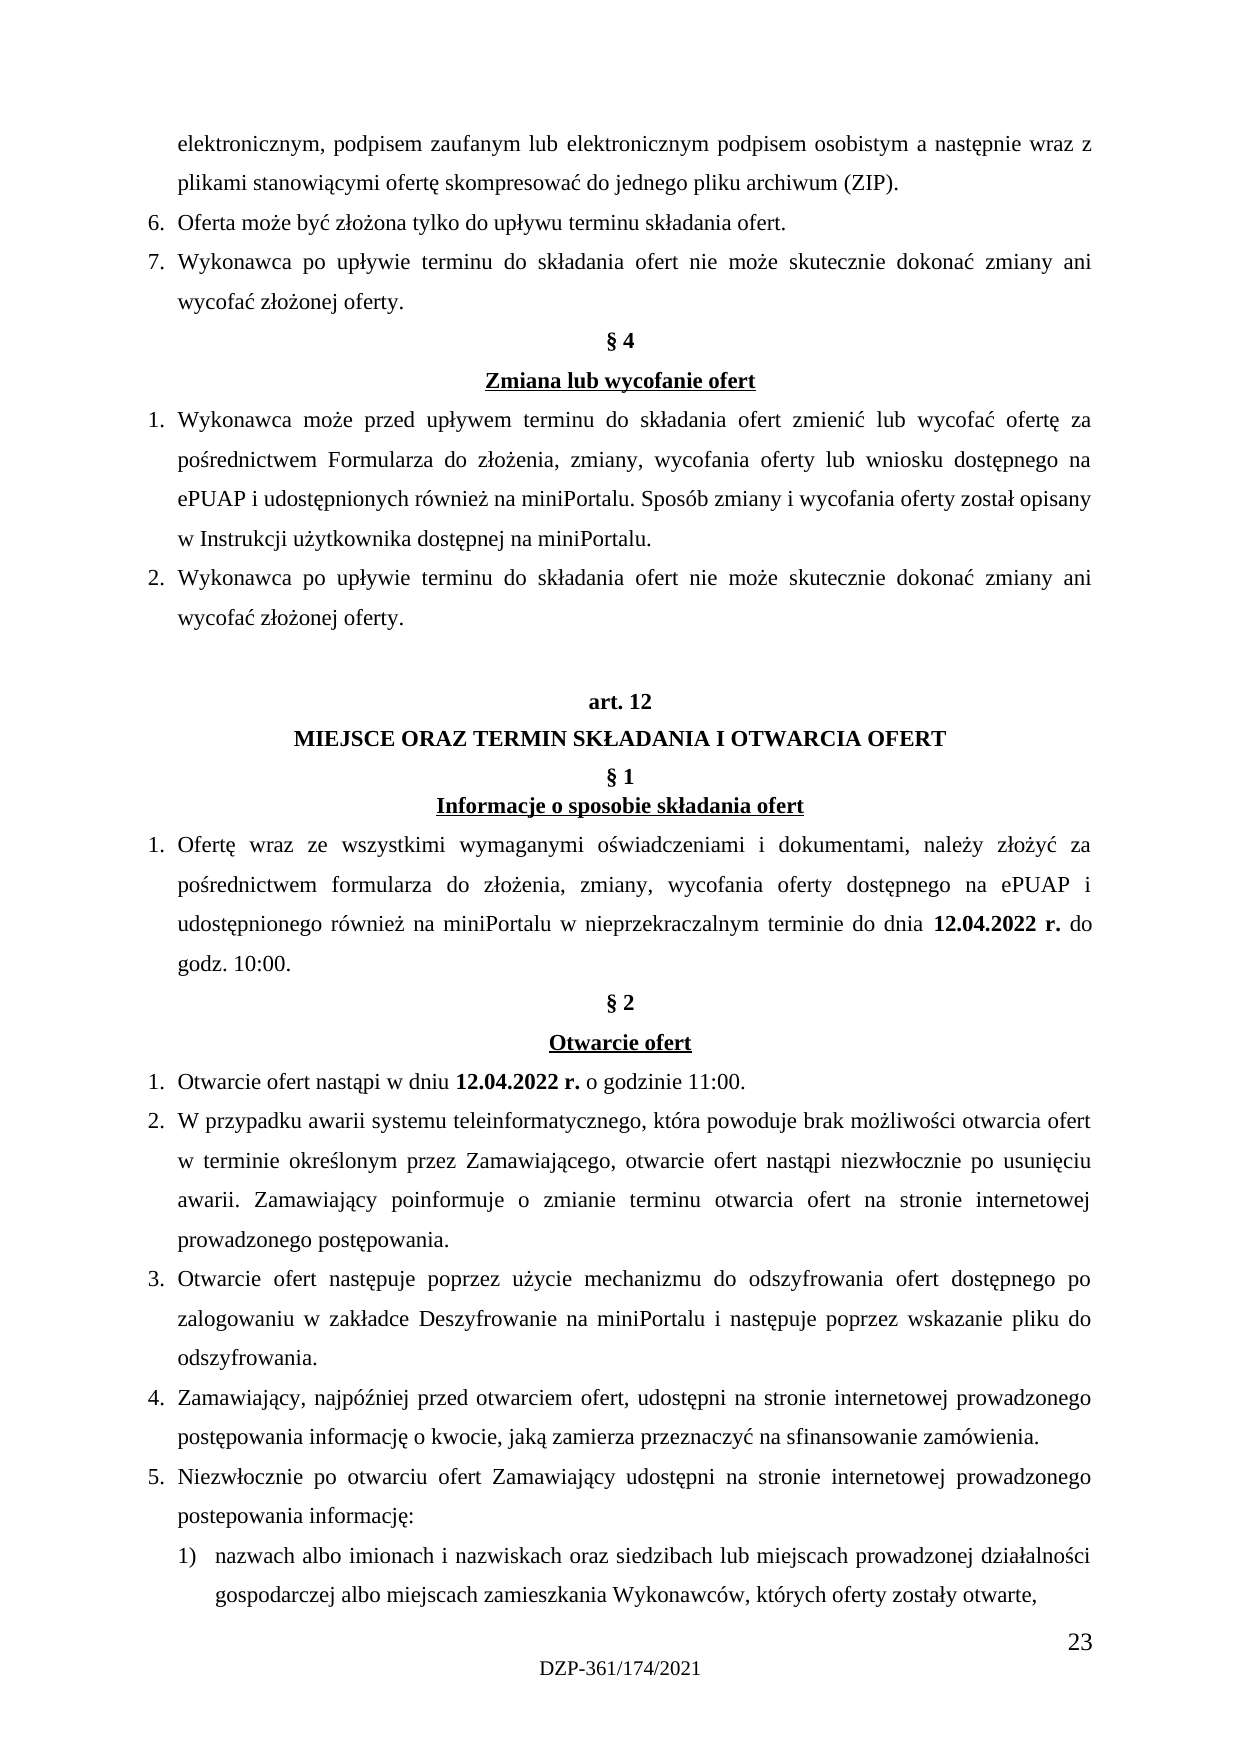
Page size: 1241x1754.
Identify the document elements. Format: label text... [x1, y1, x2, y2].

list Otwarcie ofert następuje poprzez użycie mechanizmu do odszyfrowania ofert dostępnego po zalogowaniu w zakładce Deszyfrowanie na miniPortalu i następuje poprzez wskazanie pliku do odszyfrowania. [148, 1265, 1092, 1371]
text Otwarcie ofert [148, 1028, 1092, 1055]
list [148, 130, 1092, 196]
list nazwach albo imionach i nazwiskach oraz siedzibach lub miejscach prowadzonej działalności gospodarczej albo miejscach zamieszkania Wykonawców, których oferty zostały otwarte, [177, 1542, 1092, 1608]
list Ofertę wraz ze wszystkimi wymaganymi oświadczeniami i dokumentami, należy złożyć za pośrednictwem formularza do złożenia, zmiany, wycofania oferty dostępnego na ePUAP i udostępnionego również na miniPortalu w nieprzekraczalnym terminie do dnia 12.04.2022 r. do godz. 10:00. [148, 831, 1092, 976]
text art. 12 [148, 679, 1092, 717]
text Informacje o sposobie składania ofert [148, 792, 1092, 818]
text § 1 [148, 754, 1092, 792]
list Wykonawca po upływie terminu do składania ofert nie może skutecznie dokonać zmiany ani wycofać złożonej oferty. [148, 248, 1092, 314]
list W przypadku awarii systemu teleinformatycznego, która powoduje brak możliwości otwarcia ofert w terminie określonym przez Zamawiającego, otwarcie ofert nastąpi niezwłocznie po usunięciu awarii. Zamawiający poinformuje o zmianie terminu otwarcia ofert na stronie internetowej prowadzonego postępowania. [148, 1107, 1092, 1252]
text Zmiana lub wycofanie ofert [148, 367, 1092, 393]
text § 2 [148, 989, 1092, 1015]
list Otwarcie ofert nastąpi w dniu 12.04.2022 r. o godzinie 11:00. [148, 1068, 1092, 1094]
text § 4 [148, 327, 1092, 354]
list Niezwłocznie po otwarciu ofert Zamawiający udostępni na stronie internetowej prowadzonego postepowania informację: [148, 1463, 1092, 1529]
list Wykonawca po upływie terminu do składania ofert nie może skutecznie dokonać zmiany ani wycofać złożonej oferty. [148, 564, 1092, 630]
list Wykonawca może przed upływem terminu do składania ofert zmienić lub wycofać ofertę za pośrednictwem Formularza do złożenia, zmiany, wycofania oferty lub wniosku dostępnego na ePUAP i udostępnionych również na miniPortalu. Sposób zmiany i wycofania oferty został opisany w Instrukcji użytkownika dostępnej na miniPortalu. [148, 406, 1092, 551]
list Zamawiający, najpóźniej przed otwarciem ofert, udostępni na stronie internetowej prowadzonego postępowania informację o kwocie, jaką zamierza przeznaczyć na sfinansowanie zamówienia. [148, 1384, 1092, 1450]
text MIEJSCE ORAZ TERMIN SKŁADANIA I OTWARCIA OFERT [148, 717, 1092, 754]
list Oferta może być złożona tylko do upływu terminu składania ofert. [148, 209, 1092, 235]
